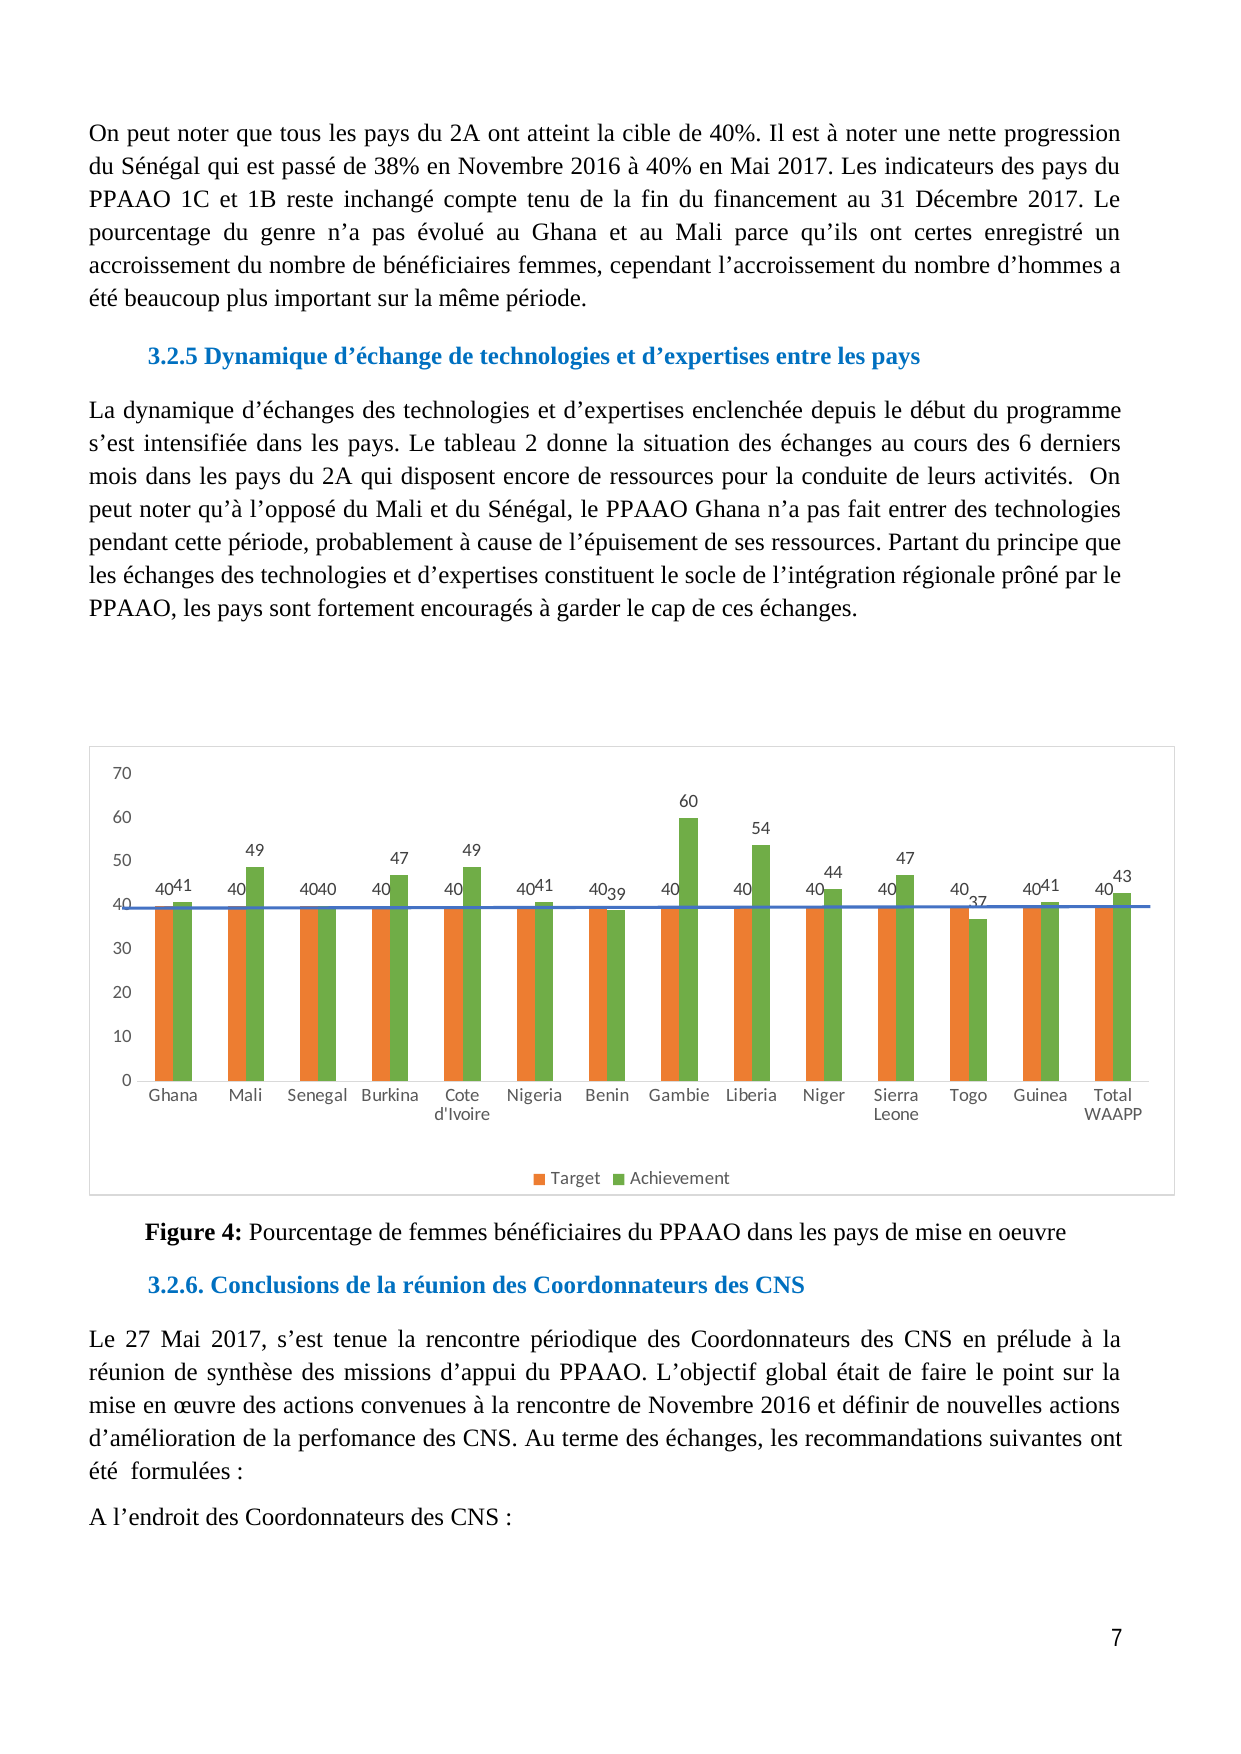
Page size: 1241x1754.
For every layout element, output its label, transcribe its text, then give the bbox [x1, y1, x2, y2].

text On peut noter que tous les pays du 2A ont atteint la cible de 40%. Il est à noter une nette progression du Sénégal qui est passé de 38% en Novembre 2016 à 40% en Mai 2017. Les indicateurs des pays du PPAAO 1C et 1B reste inchangé compte tenu de la fin du financement au 31 Décembre 2017. Le pourcentage du genre n’a pas évolué au Ghana et au Mali parce qu’ils ont certes enregistré un accroissement du nombre de bénéficiaires femmes, cependant l’accroissement du nombre d’hommes a été beaucoup plus important sur la même période. [89, 118, 1122, 312]
text A l’endroit des Coordonnateurs des CNS : [89, 1502, 1122, 1531]
text Figure 4: Pourcentage de femmes bénéficiaires du PPAAO dans les pays de mise en oeuvre [89, 1217, 1122, 1245]
text Le 27 Mai 2017, s’est tenue la rencontre périodique des Coordonnateurs des CNS en prélude à la réunion de synthèse des missions d’appui du PPAAO. L’objectif global était de faire le point sur la mise en œuvre des actions convenues à la rencontre de Novembre 2016 et définir de nouvelles actions d’amélioration de la perfomance des CNS. Au terme des échanges, les recommandations suivantes ont été formulées : [89, 1324, 1122, 1485]
text 3.2.6. Conclusions de la réunion des Coordonnateurs des CNS [148, 1270, 1122, 1299]
text 3.2.5 Dynamique d’échange de technologies et d’expertises entre les pays [148, 341, 1122, 370]
text La dynamique d’échanges des technologies et d’expertises enclenchée depuis le début du programme s’est intensifiée dans les pays. Le tableau 2 donne la situation des échanges au cours des 6 derniers mois dans les pays du 2A qui disposent encore de ressources pour la conduite de leurs activités. On peut noter qu’à l’opposé du Mali et du Sénégal, le PPAAO Ghana n’a pas fait entrer des technologies pendant cette période, probablement à cause de l’épuisement de ses ressources. Partant du principe que les échanges des technologies et d’expertises constituent le socle de l’intégration régionale prôné par le PPAAO, les pays sont fortement encouragés à garder le cap de ces échanges. [89, 395, 1122, 622]
